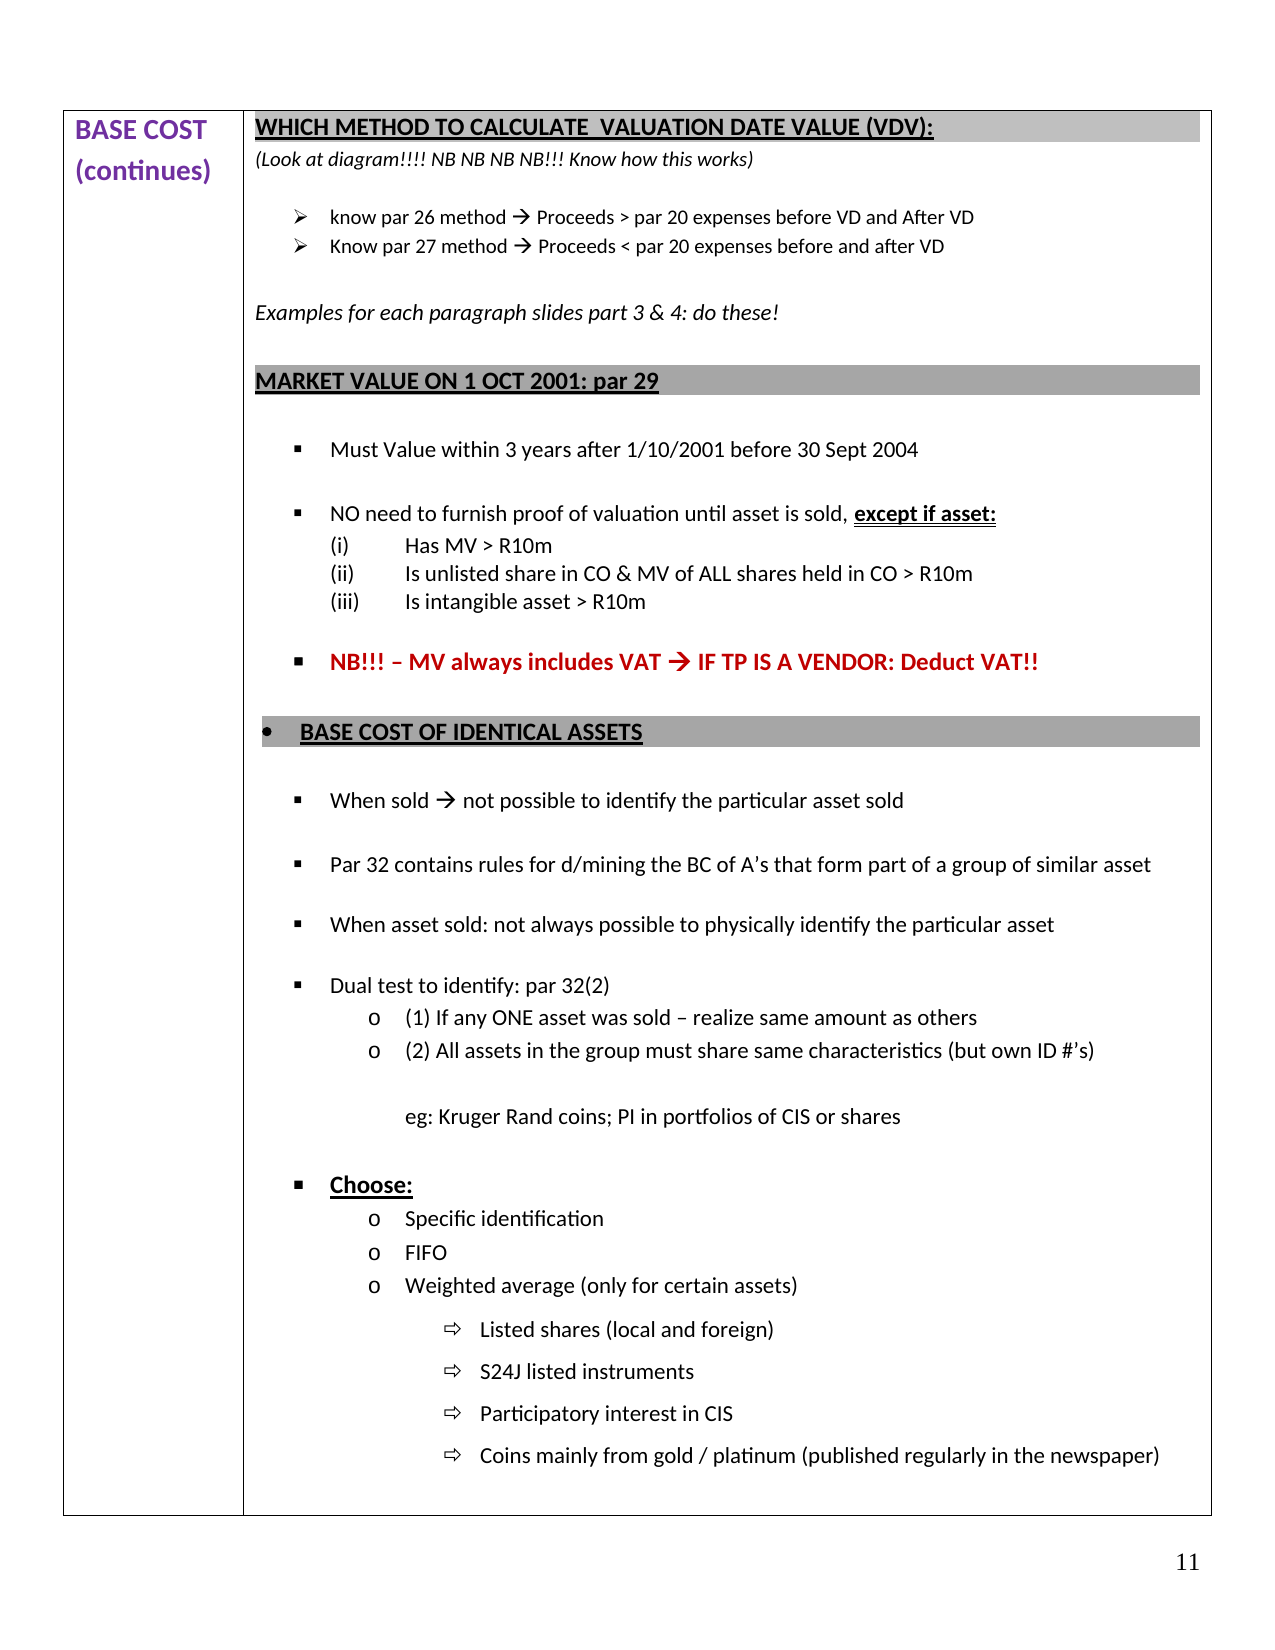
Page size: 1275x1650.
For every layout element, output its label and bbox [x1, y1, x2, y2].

table_header [64, 111, 243, 1515]
table_header [244, 111, 1211, 1515]
